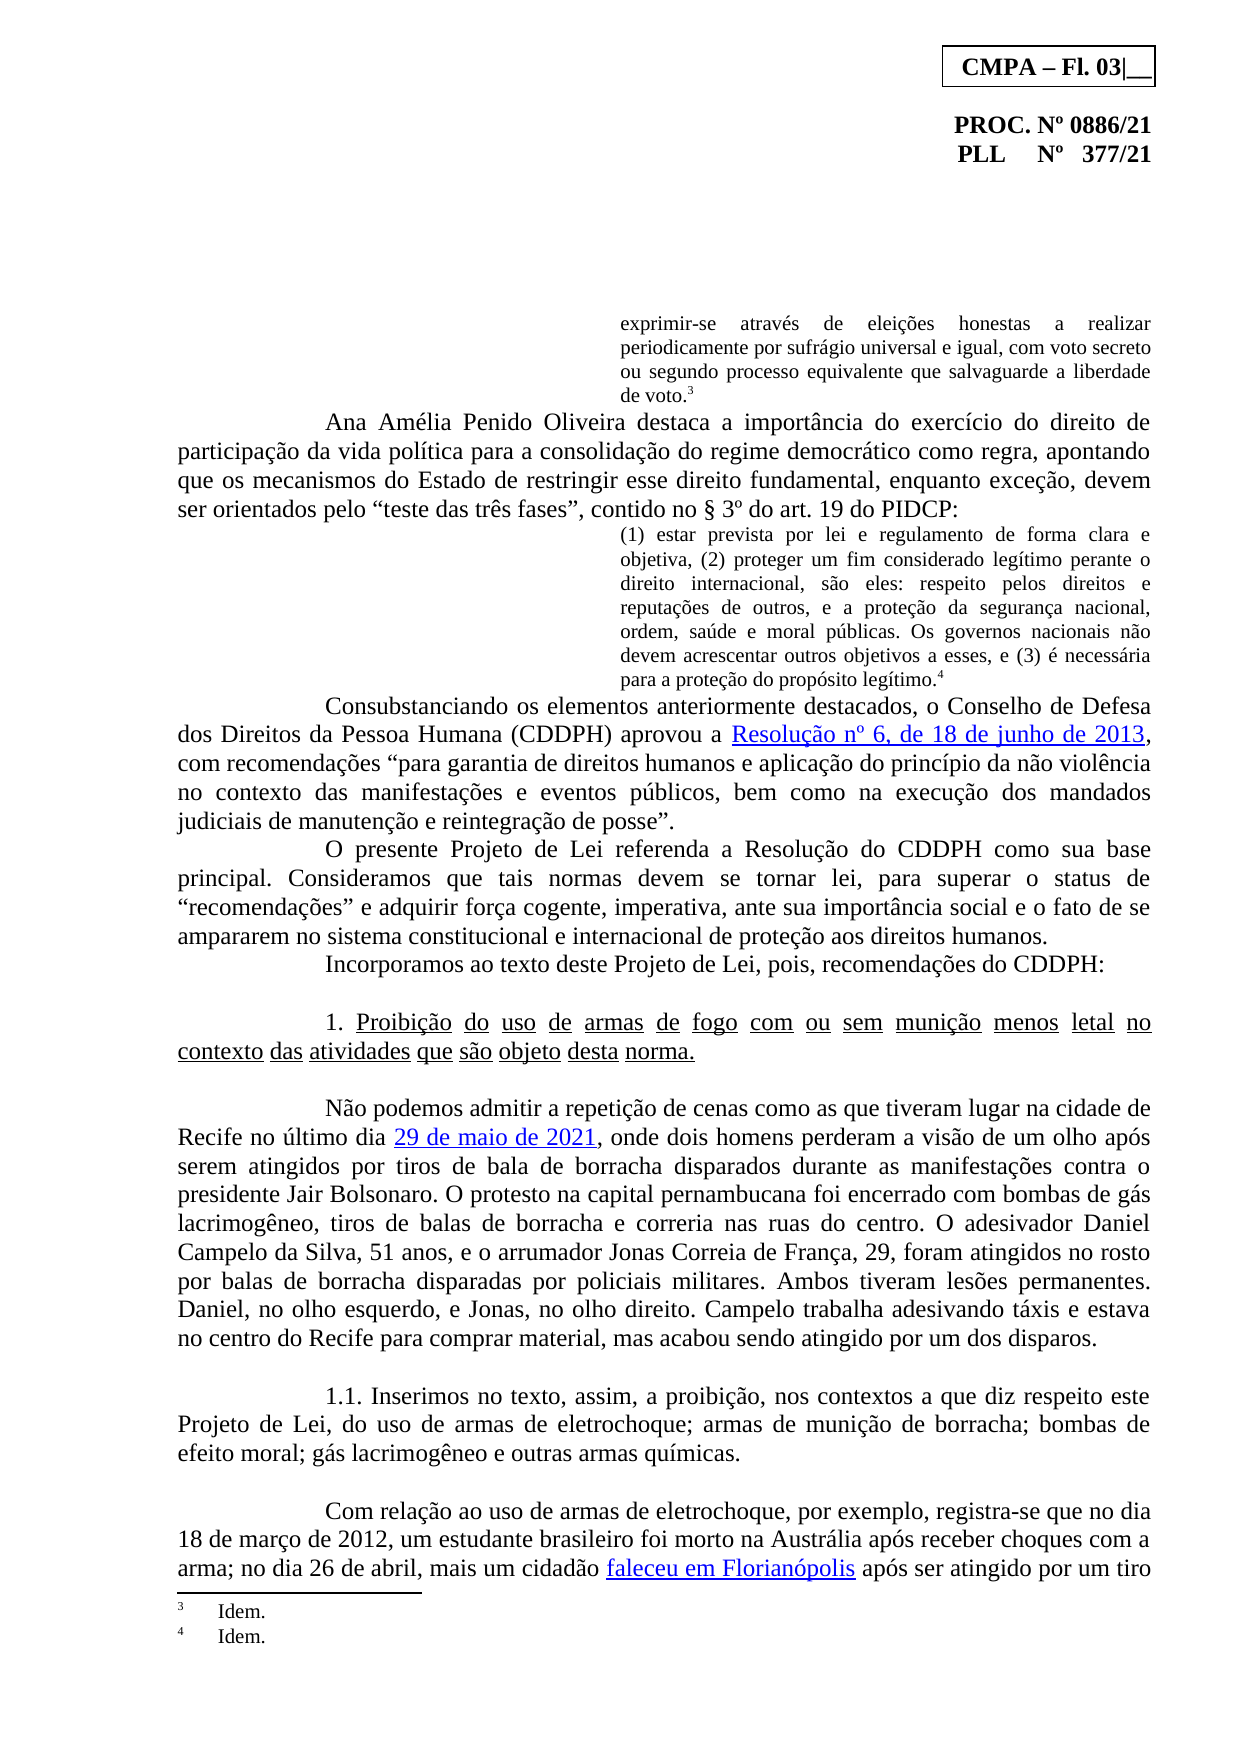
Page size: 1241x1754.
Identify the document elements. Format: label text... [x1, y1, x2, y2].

text Não podemos admitir a repetição de cenas como as que tiveram lugar na cidade de Recife no último dia 29 de maio de 2021, onde dois homens perderam a visão de um olho após serem atingidos por tiros de bala de borracha disparados durante as manifestações contra o presidente Jair Bolsonaro. O protesto na capital pernambucana foi encerrado com bombas de gás lacrimogêneo, tiros de balas de borracha e correria nas ruas do centro. O adesivador Daniel Campelo da Silva, 51 anos, e o arrumador Jonas Correia de França, 29, foram atingidos no rosto por balas de borracha disparadas por policiais militares. Ambos tiveram lesões permanentes. Daniel, no olho esquerdo, e Jonas, no olho direito. Campelo trabalha adesivando táxis e estava no centro do Recife para comprar material, mas acabou sendo atingido por um dos disparos. [177, 1093, 1152, 1352]
text O presente Projeto de Lei referenda a Resolução do CDDPH como sua base principal. Consideramos que tais normas devem se tornar lei, para superar o status de “recomendações” e adquirir força cogente, imperativa, ante sua importância social e o fato de se ampararem no sistema constitucional e internacional de proteção aos direitos humanos. [177, 834, 1152, 949]
text 1. Proibição do uso de armas de fogo com ou sem munição menos letal no contexto das atividades que são objeto desta norma. [177, 1007, 1152, 1064]
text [177, 1496, 1152, 1582]
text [620, 311, 1152, 407]
text 1.1. Inserimos no texto, assim, a proibição, nos contextos a que diz respeito este Projeto de Lei, do uso de armas de eletrochoque; armas de munição de borracha; bombas de efeito moral; gás lacrimogêneo e outras armas químicas. [177, 1381, 1152, 1467]
text Ana Amélia Penido Oliveira destaca a importância do exercício do direito de participação da vida política para a consolidação do regime democrático como regra, apontando que os mecanismos do Estado de restringir esse direito fundamental, enquanto exceção, devem ser orientados pelo “teste das três fases”, contido no § 3º do art. 19 do PIDCP: [177, 407, 1152, 522]
text (1) estar prevista por lei e regulamento de forma clara e objetiva, (2) proteger um fim considerado legítimo perante o direito internacional, são eles: respeito pelos direitos e reputações de outros, e a proteção da segurança nacional, ordem, saúde e moral públicas. Os governos nacionais não devem acrescentar outros objetivos a esses, e (3) é necessária para a proteção do propósito legítimo. [620, 522, 1152, 691]
text Consubstanciando os elementos anteriormente destacados, o Conselho de Defesa dos Direitos da Pessoa Humana (CDDPH) aprovou a Resolução nº 6, de 18 de junho de 2013, com recomendações “para garantia de direitos humanos e aplicação do princípio da não violência no contexto das manifestações e eventos públicos, bem como na execução dos mandados judiciais de manutenção e reintegração de posse”. [177, 691, 1152, 834]
text Incorporamos ao texto deste Projeto de Lei, pois, recomendações do CDDPH: [177, 949, 1152, 978]
